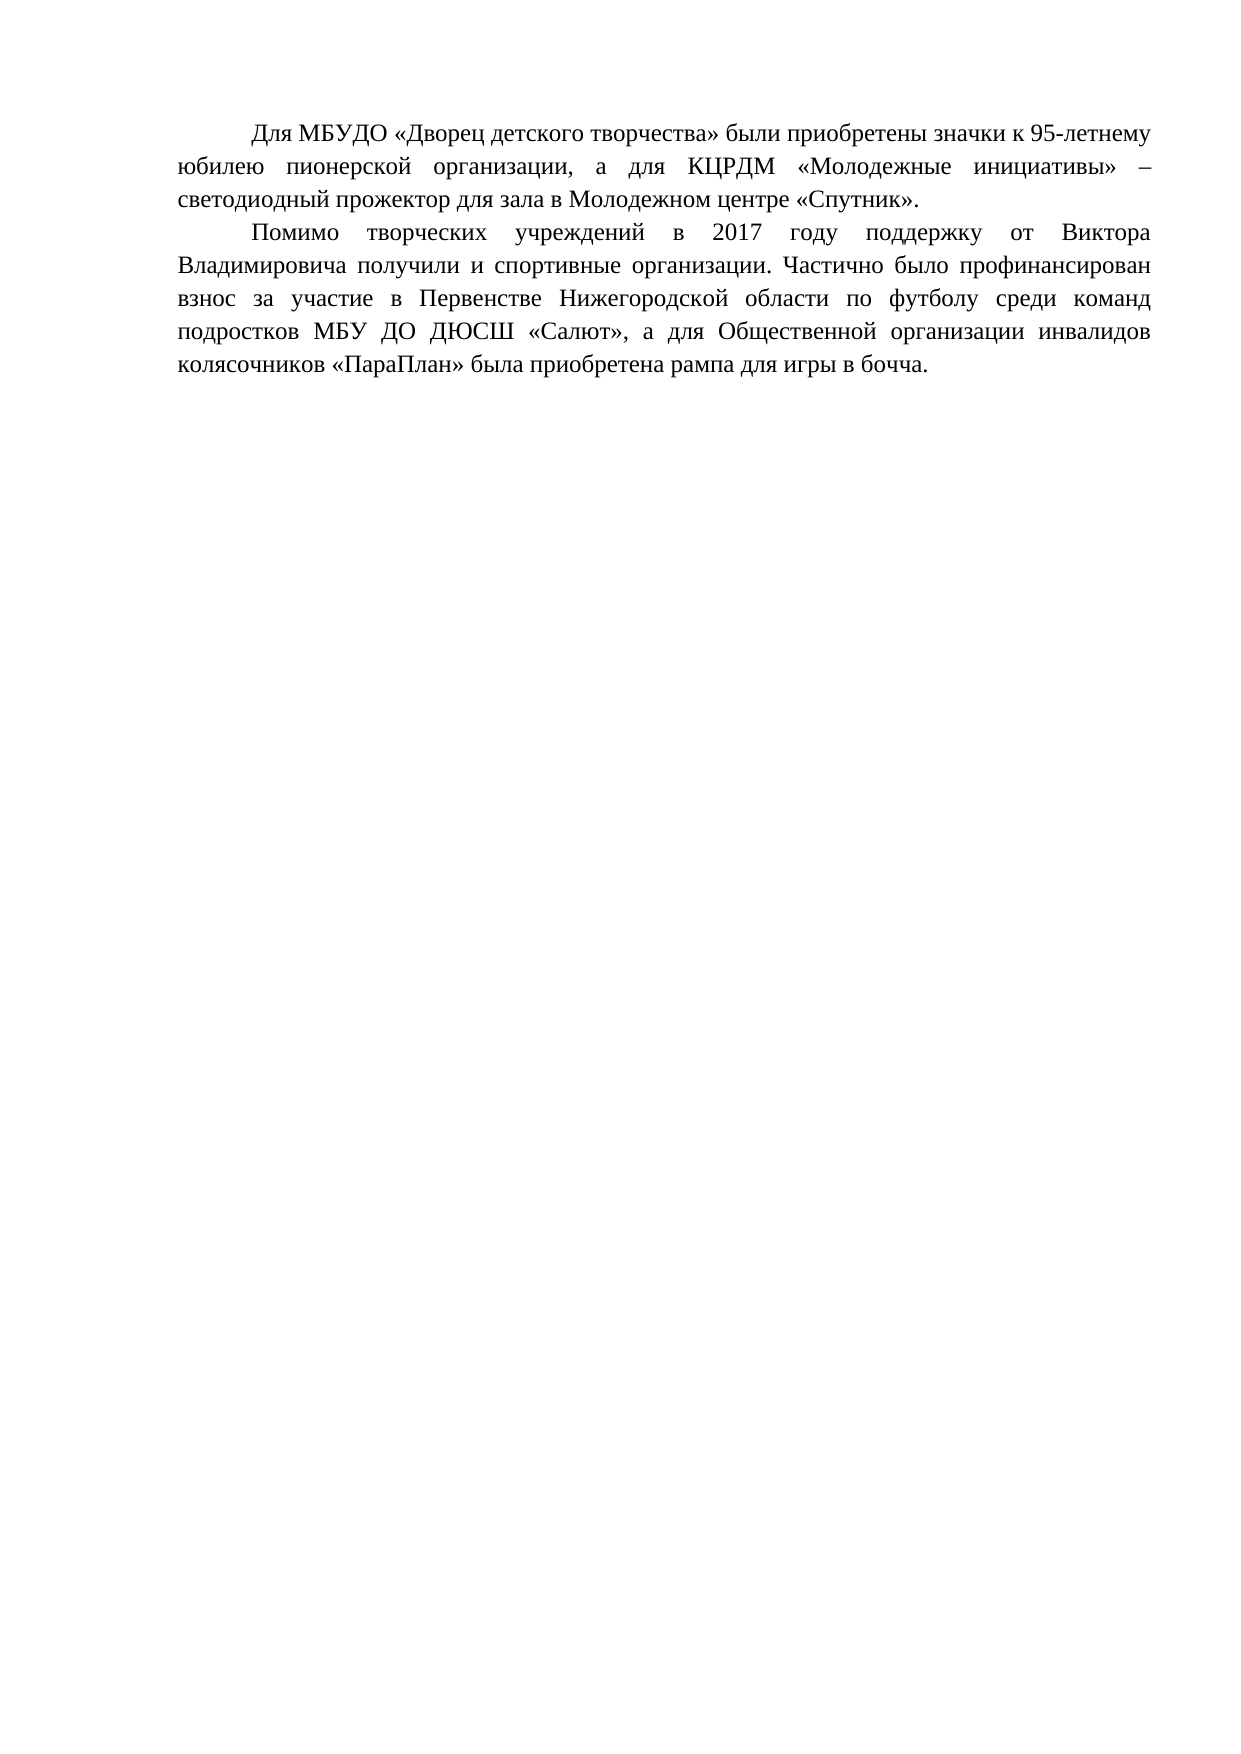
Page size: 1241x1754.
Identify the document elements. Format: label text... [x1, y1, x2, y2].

text Помимо творческих учреждений в 2017 году поддержку от Виктора Владимировича получили и спортивные организации. Частично было профинансирован взнос за участие в Первенстве Нижегородской области по футболу среди команд подростков МБУ ДО ДЮСШ «Салют», а для Общественной организации инвалидов колясочников «ПараПлан» была приобретена рампа для игры в бочча. [177, 217, 1152, 378]
text Для МБУДО «Дворец детского творчества» были приобретены значки к 95-летнему юбилею пионерской организации, а для КЦРДМ «Молодежные инициативы» –светодиодный прожектор для зала в Молодежном центре «Спутник». [177, 118, 1152, 213]
